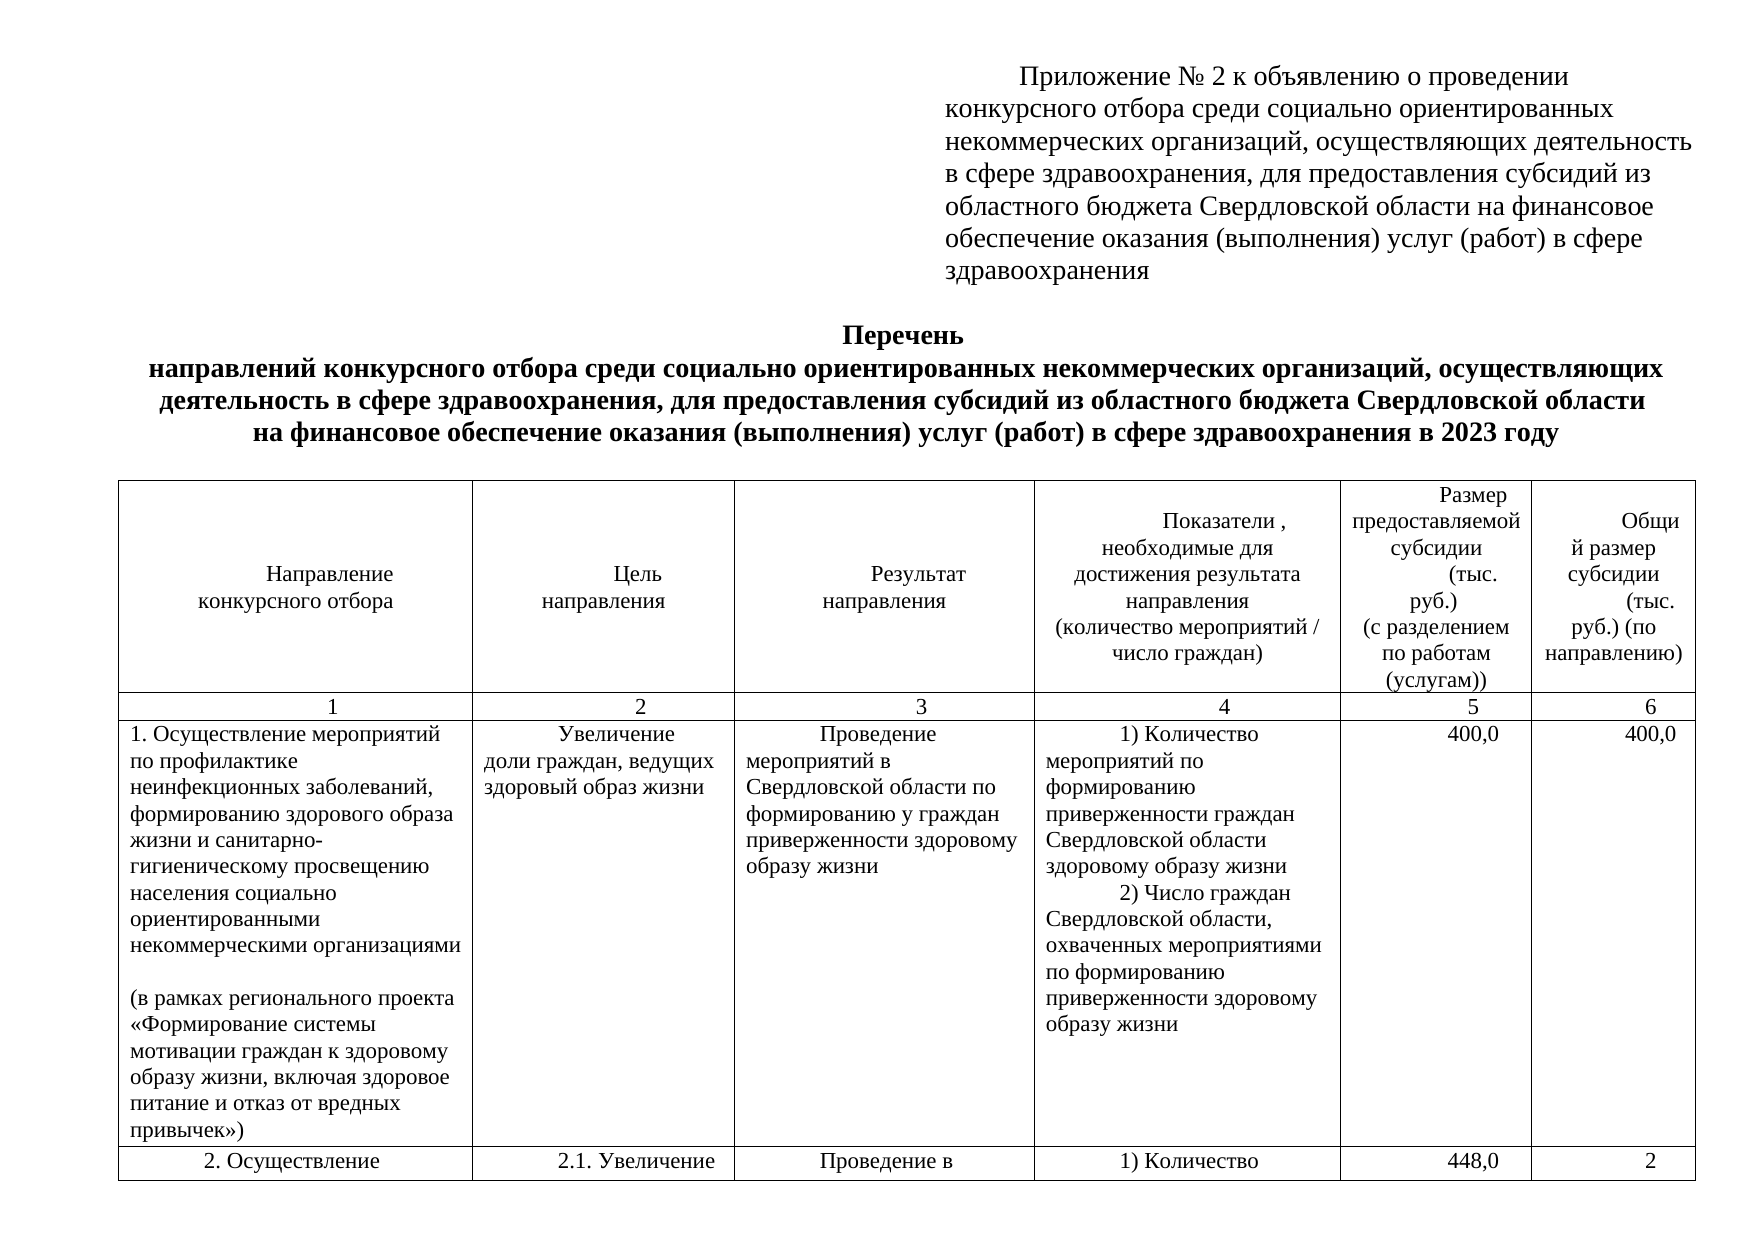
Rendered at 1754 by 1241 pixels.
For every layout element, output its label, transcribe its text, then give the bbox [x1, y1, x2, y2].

table_cell 400,0 [1341, 721, 1531, 1146]
table_header Общий размер субсидии (тыс. руб.) (по направлению) [1532, 481, 1695, 692]
table_cell Увеличение доли граждан, ведущих здоровый образ жизни [473, 721, 734, 1146]
table_header Направление конкурсного отбора [119, 481, 472, 692]
table_cell 4 [1035, 693, 1340, 719]
table_cell 1 [119, 693, 472, 719]
table_header Размер предоставляемой субсидии (тыс. руб.) (с разделением по работам (услугам)) [1341, 481, 1531, 692]
table_header Цель направления [473, 481, 734, 692]
table_cell 400,0 [1532, 721, 1695, 1146]
table_cell 3 [735, 693, 1034, 719]
text Приложение № 2 к объявлению о проведении конкурсного отбора среди социально ориентированных некоммерческих организаций, осуществляющих деятельность в сфере здравоохранения, для предоставления субсидий из областного бюджета Свердловской области на финансовое обеспечение оказания (выполнения) услуг (работ) в сфере здравоохранения [945, 59, 1695, 286]
table_cell 6 [1532, 693, 1695, 719]
table_cell Проведение мероприятий в Свердловской области по формированию у граждан приверженности здоровому образу жизни [735, 721, 1034, 1146]
table_cell 2 [473, 693, 734, 719]
table_header Результат направления [735, 481, 1034, 692]
table_cell 1) Количество мероприятий по формированию приверженности граждан Свердловской области здоровому образу жизни 2) Число граждан Свердловской области, охваченных мероприятиями по формированию приверженности здоровому образу жизни [1035, 721, 1340, 1146]
table_cell 2 238,8 [1532, 1147, 1695, 1180]
table_cell 5 [1341, 693, 1531, 719]
text Перечень направлений конкурсного отбора среди социально ориентированных некоммерческих организаций, осуществляющих деятельность в сфере здравоохранения, для предоставления субсидий из областного бюджета Свердловской области на финансовое обеспечение оказания (выполнения) услуг (работ) в сфере здравоохранения в 2023 году [118, 318, 1695, 448]
table_cell 1. Осуществление мероприятий по профилактике неинфекционных заболеваний, формированию здорового образа жизни и санитарно-гигиеническому просвещению населения социально ориентированными некоммерческими организациями (в рамках регионального проекта «Формирование системы мотивации граждан к здоровому образу жизни, включая здоровое питание и отказ от вредных привычек») [119, 721, 472, 1146]
table_cell 448,0 [1341, 1147, 1531, 1180]
table_header Показатели , необходимые для достижения результата направления (количество мероприятий / число граждан) [1035, 481, 1340, 692]
